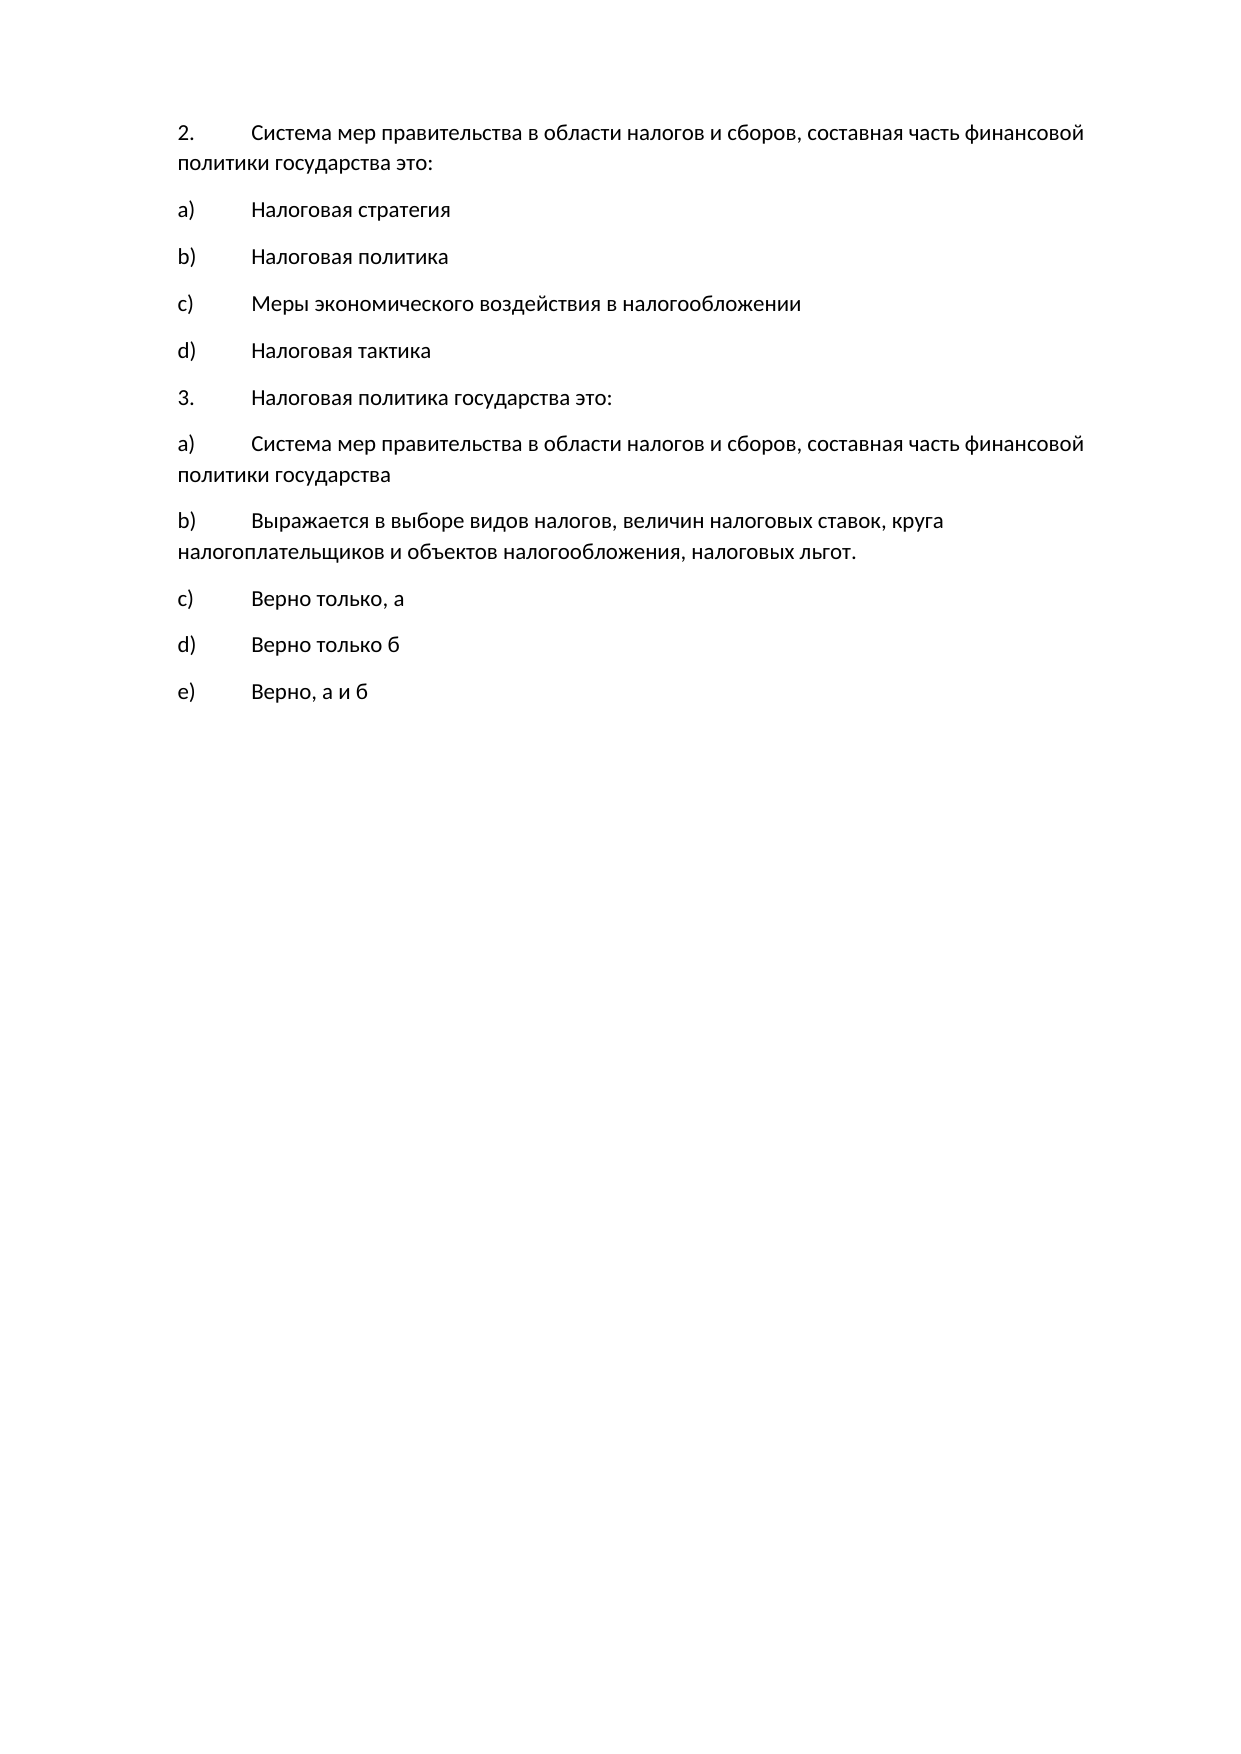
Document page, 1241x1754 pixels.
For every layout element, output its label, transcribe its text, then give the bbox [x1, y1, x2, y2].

text c) Меры экономического воздействия в налогообложении [177, 289, 1152, 317]
text a) Налоговая стратегия [177, 195, 1152, 223]
text a) Система мер правительства в области налогов и сборов, составная часть финансовой политики государства [177, 429, 1152, 488]
text b) Налоговая политика [177, 242, 1152, 270]
text d) Верно только б [177, 631, 1152, 659]
text 3. Налоговая политика государства это: [177, 383, 1152, 411]
text 2. Система мер правительства в области налогов и сборов, составная часть финансовой политики государства это: [177, 118, 1152, 176]
text c) Верно только, а [177, 584, 1152, 612]
text d) Налоговая тактика [177, 336, 1152, 364]
text b) Выражается в выборе видов налогов, величин налоговых ставок, круга налогоплательщиков и объектов налогообложения, налоговых льгот. [177, 507, 1152, 565]
text e) Верно, а и б [177, 677, 1152, 706]
